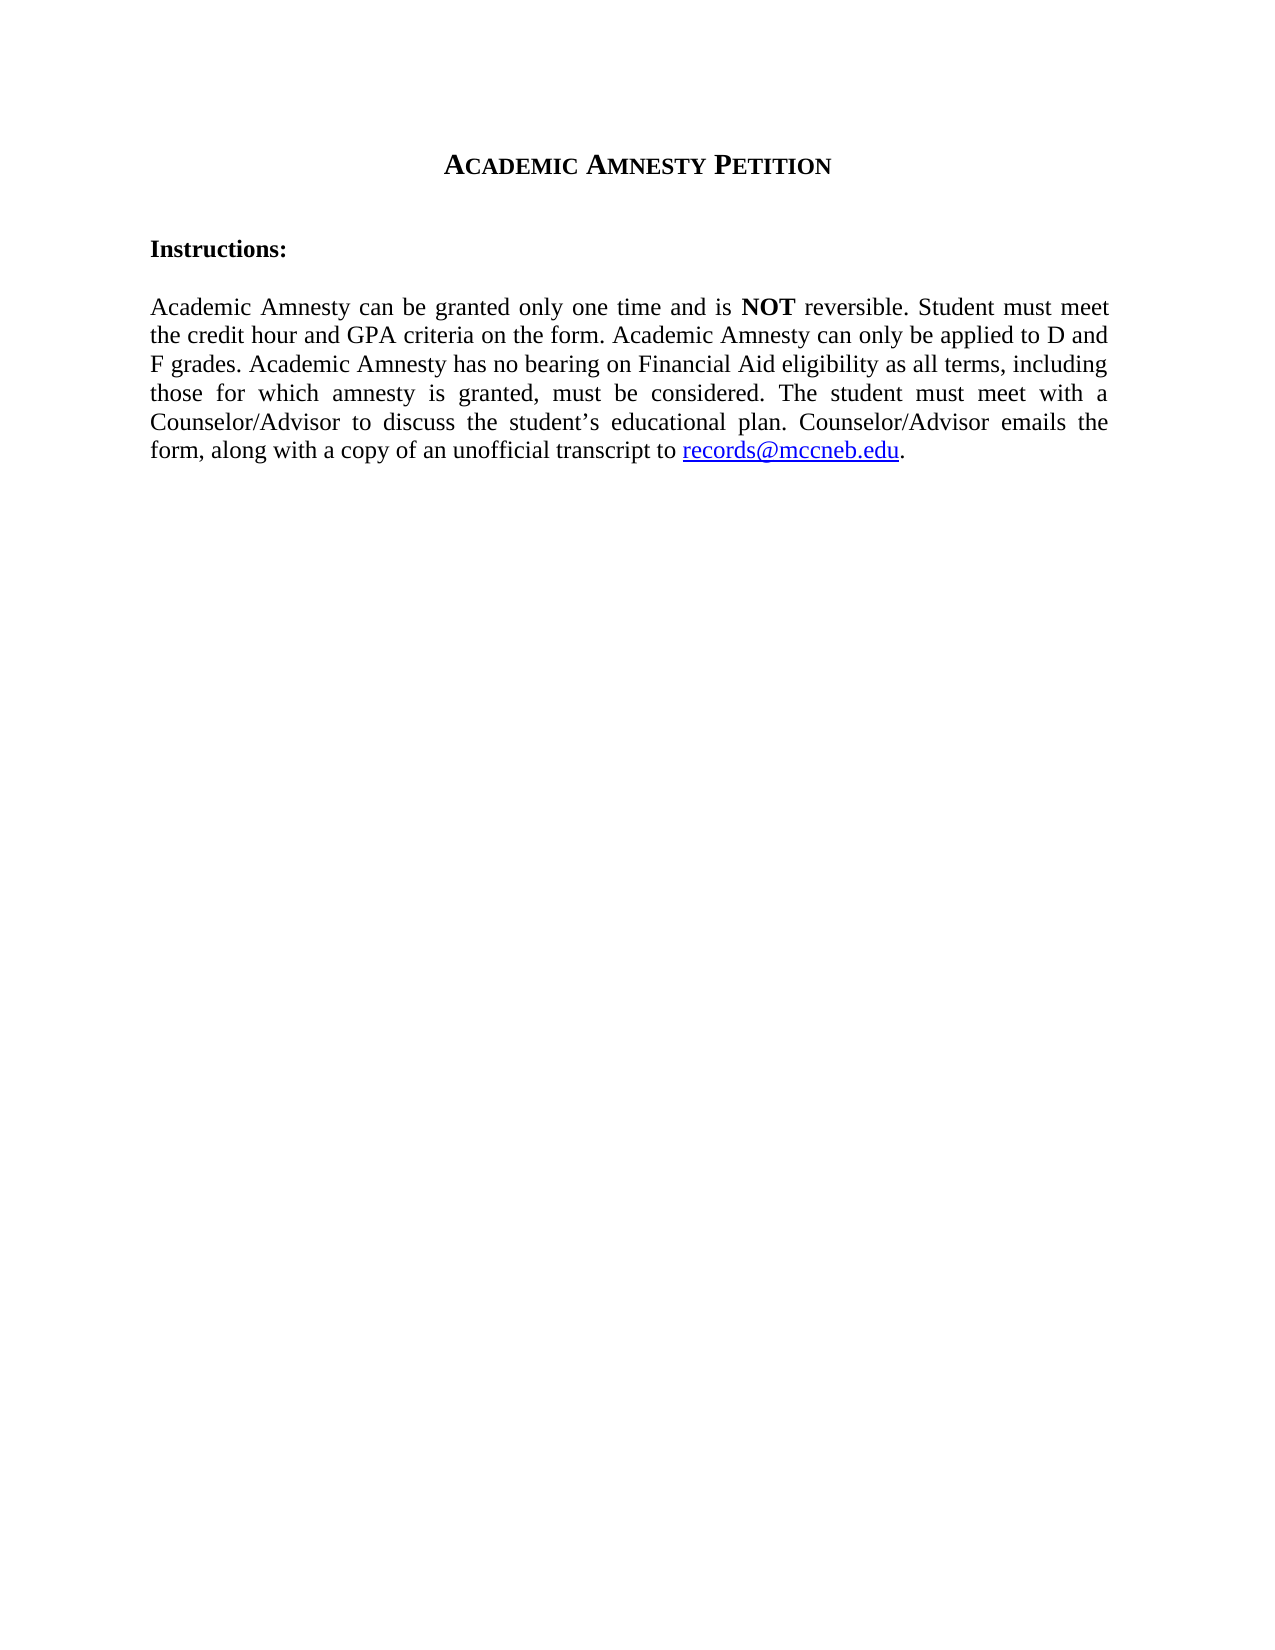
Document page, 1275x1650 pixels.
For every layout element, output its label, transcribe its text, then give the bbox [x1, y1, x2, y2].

subtitle Academic Amnesty Petition [150, 147, 1125, 181]
text Instructions: [150, 234, 1125, 262]
text Academic Amnesty can be granted only one time and is NOT reversible. Student must meet the credit hour and GPA criteria on the form. Academic Amnesty can only be applied to D and F grades. Academic Amnesty has no bearing on Financial Aid eligibility as all terms, including those for which amnesty is granted, must be considered. The student must meet with a Counselor/Advisor to discuss the student’s educational plan. Counselor/Advisor emails the form, along with a copy of an unofficial transcript to records@mccneb.edu. [150, 292, 1109, 464]
